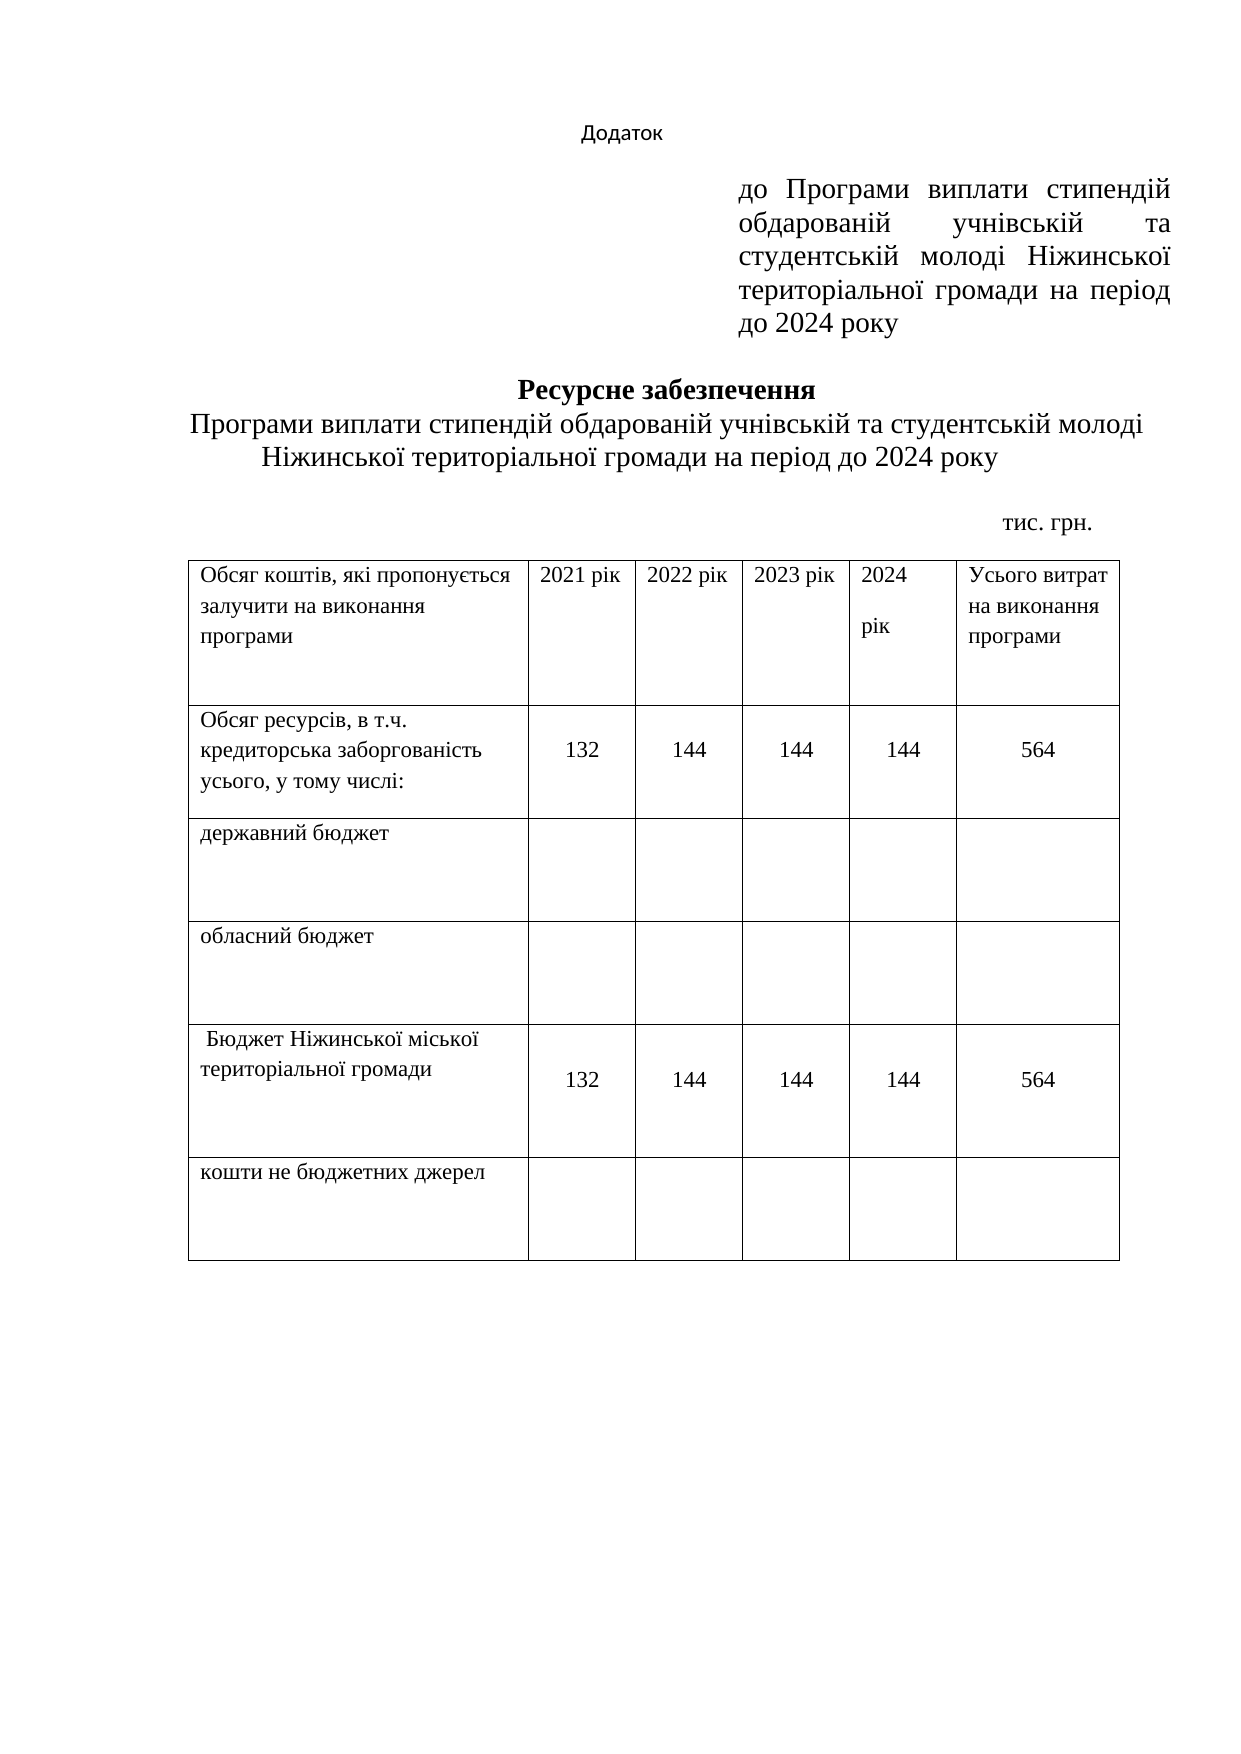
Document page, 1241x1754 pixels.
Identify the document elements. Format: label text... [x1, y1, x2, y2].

table_cell [743, 819, 849, 921]
table_cell [850, 819, 956, 921]
table_cell [957, 1158, 1119, 1260]
text тис. грн. [177, 507, 1093, 535]
table_header Усього витрат на виконання програми [957, 561, 1119, 705]
table_cell [636, 1158, 742, 1260]
table_cell 144 [850, 1025, 956, 1157]
table_cell [957, 922, 1119, 1024]
table_cell Обсяг ресурсів, в т.ч. кредиторська заборгованість усього, у тому числі: [189, 706, 528, 818]
table_cell обласний бюджет [189, 922, 528, 1024]
table_cell 144 [636, 1025, 742, 1157]
text діяльності виконачих органів ради Ірина ГРОЗЕНКО Додаток [177, 118, 1171, 146]
table_cell [636, 819, 742, 921]
table_cell 564 [957, 1025, 1119, 1157]
table_cell [957, 819, 1119, 921]
table_cell [850, 1158, 956, 1260]
table_cell [529, 1158, 635, 1260]
table_header 2023 рік [743, 561, 849, 705]
table_cell 132 [529, 1025, 635, 1157]
table_cell [743, 1158, 849, 1260]
table_header 2022 рік [636, 561, 742, 705]
table_cell [850, 922, 956, 1024]
table_cell [636, 922, 742, 1024]
table_header 2021 рік [529, 561, 635, 705]
table_cell 144 [743, 1025, 849, 1157]
table_cell [529, 819, 635, 921]
table_cell [743, 922, 849, 1024]
table_cell кошти не бюджетних джерел [189, 1158, 528, 1260]
table_cell 144 [743, 706, 849, 818]
text до Програми виплати стипендій обдарованій учнівській та студентській молоді Ніжинської територіальної громади на період до 2024 року [738, 171, 1171, 339]
table_cell 144 [636, 706, 742, 818]
table_cell державний бюджет [189, 819, 528, 921]
table_cell 132 [529, 706, 635, 818]
table_cell 144 [850, 706, 956, 818]
table_cell [529, 922, 635, 1024]
text Програми виплати стипендій обдарованій учнівській та студентській молоді Ніжинської територіальної громади на період до 2024 року [88, 406, 1171, 473]
table_header Обсяг коштів, які пропонується залучити на виконання програми [189, 561, 528, 705]
table_cell Бюджет Ніжинської міської територіальної громади [189, 1025, 528, 1157]
text Ресурсне забезпечення [88, 372, 1171, 406]
table_cell 564 [957, 706, 1119, 818]
table_header 2024 рік [850, 561, 956, 705]
